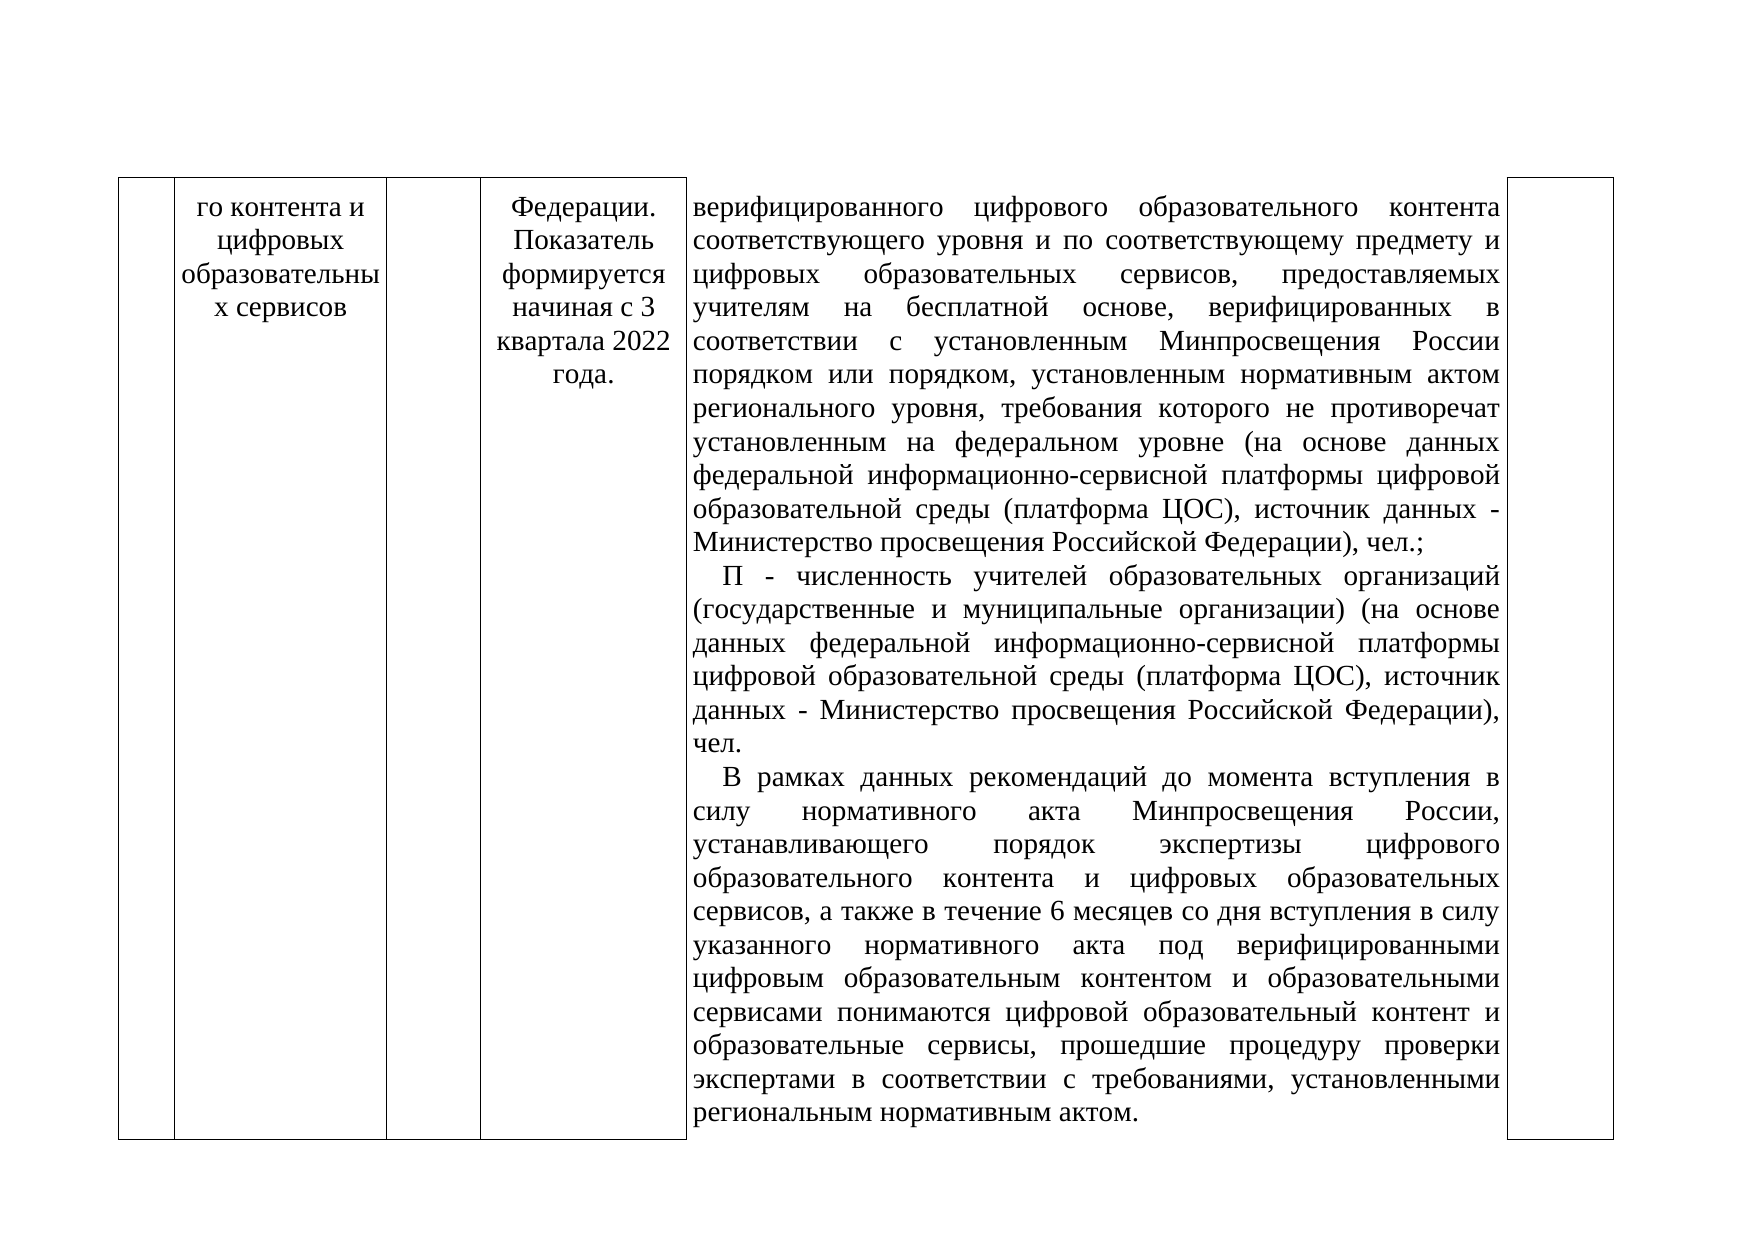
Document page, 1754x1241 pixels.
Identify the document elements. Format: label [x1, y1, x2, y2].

table_cell [687, 177, 1507, 1139]
